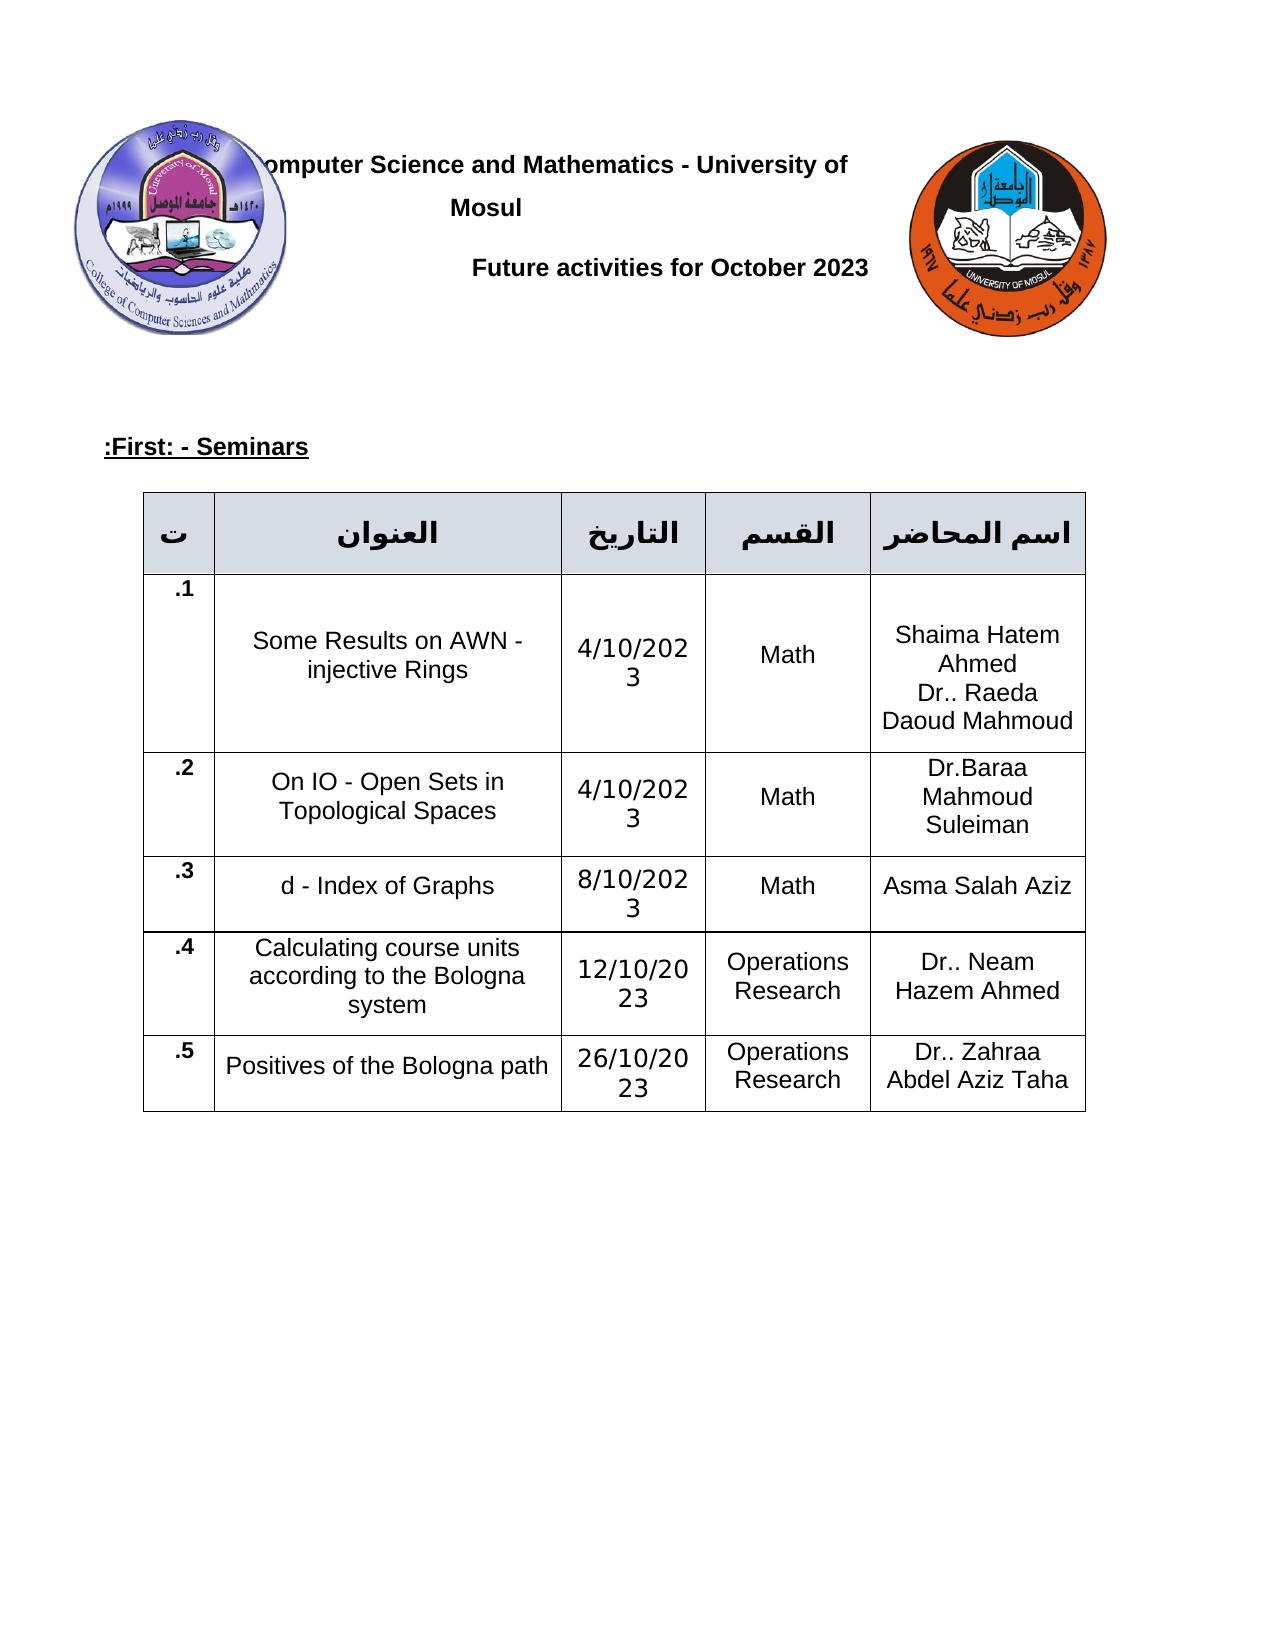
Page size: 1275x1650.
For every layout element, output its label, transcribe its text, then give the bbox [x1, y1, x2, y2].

table_cell 8/10/2023 [562, 857, 705, 931]
table_cell 4/10/2023 [562, 753, 705, 856]
table_header القسم [706, 493, 870, 573]
table_header ت [144, 493, 214, 573]
table_cell Dr.Baraa Mahmoud Suleiman [871, 753, 1085, 856]
table_cell Math [706, 575, 870, 752]
table_cell [144, 933, 214, 1035]
table_cell Asma Salah Aziz [871, 857, 1085, 931]
table_cell [144, 575, 214, 752]
table_header التاريخ [562, 493, 705, 573]
table_cell 4/10/2023 [562, 575, 705, 752]
table_header اسم المحاضر [871, 493, 1085, 573]
table_cell [144, 1036, 214, 1111]
picture [897, 130, 1118, 347]
table_cell Math [706, 753, 870, 856]
text First: - Seminars: [103, 432, 1116, 461]
table_cell Dr.. Neam Hazem Ahmed [871, 933, 1085, 1035]
table_cell Math [706, 857, 870, 931]
table_cell [144, 753, 214, 856]
table_cell Positives of the Bologna path [215, 1036, 561, 1111]
table_cell Some Results on AWN - injective Rings [215, 575, 561, 752]
table_cell On IO - Open Sets in Topological Spaces [215, 753, 561, 856]
text College of Computer Science and Mathematics - University of Mosul [287, 150, 897, 222]
table_cell Operations Research [706, 933, 870, 1035]
table_cell Dr.. Zahraa Abdel Aziz Taha [871, 1036, 1085, 1111]
picture [73, 120, 287, 335]
table_cell Calculating course units according to the Bologna system [215, 933, 561, 1035]
table_cell 12/10/2023 [562, 933, 705, 1035]
text Future activities for October 2023 [287, 253, 897, 282]
table_cell [144, 857, 214, 931]
table_cell Shaima Hatem Ahmed Dr.. Raeda Daoud Mahmoud [871, 575, 1085, 752]
table_cell Operations Research [706, 1036, 870, 1111]
table_cell d - Index of Graphs [215, 857, 561, 931]
table_header العنوان [215, 493, 561, 573]
table_cell 26/10/2023 [562, 1036, 705, 1111]
